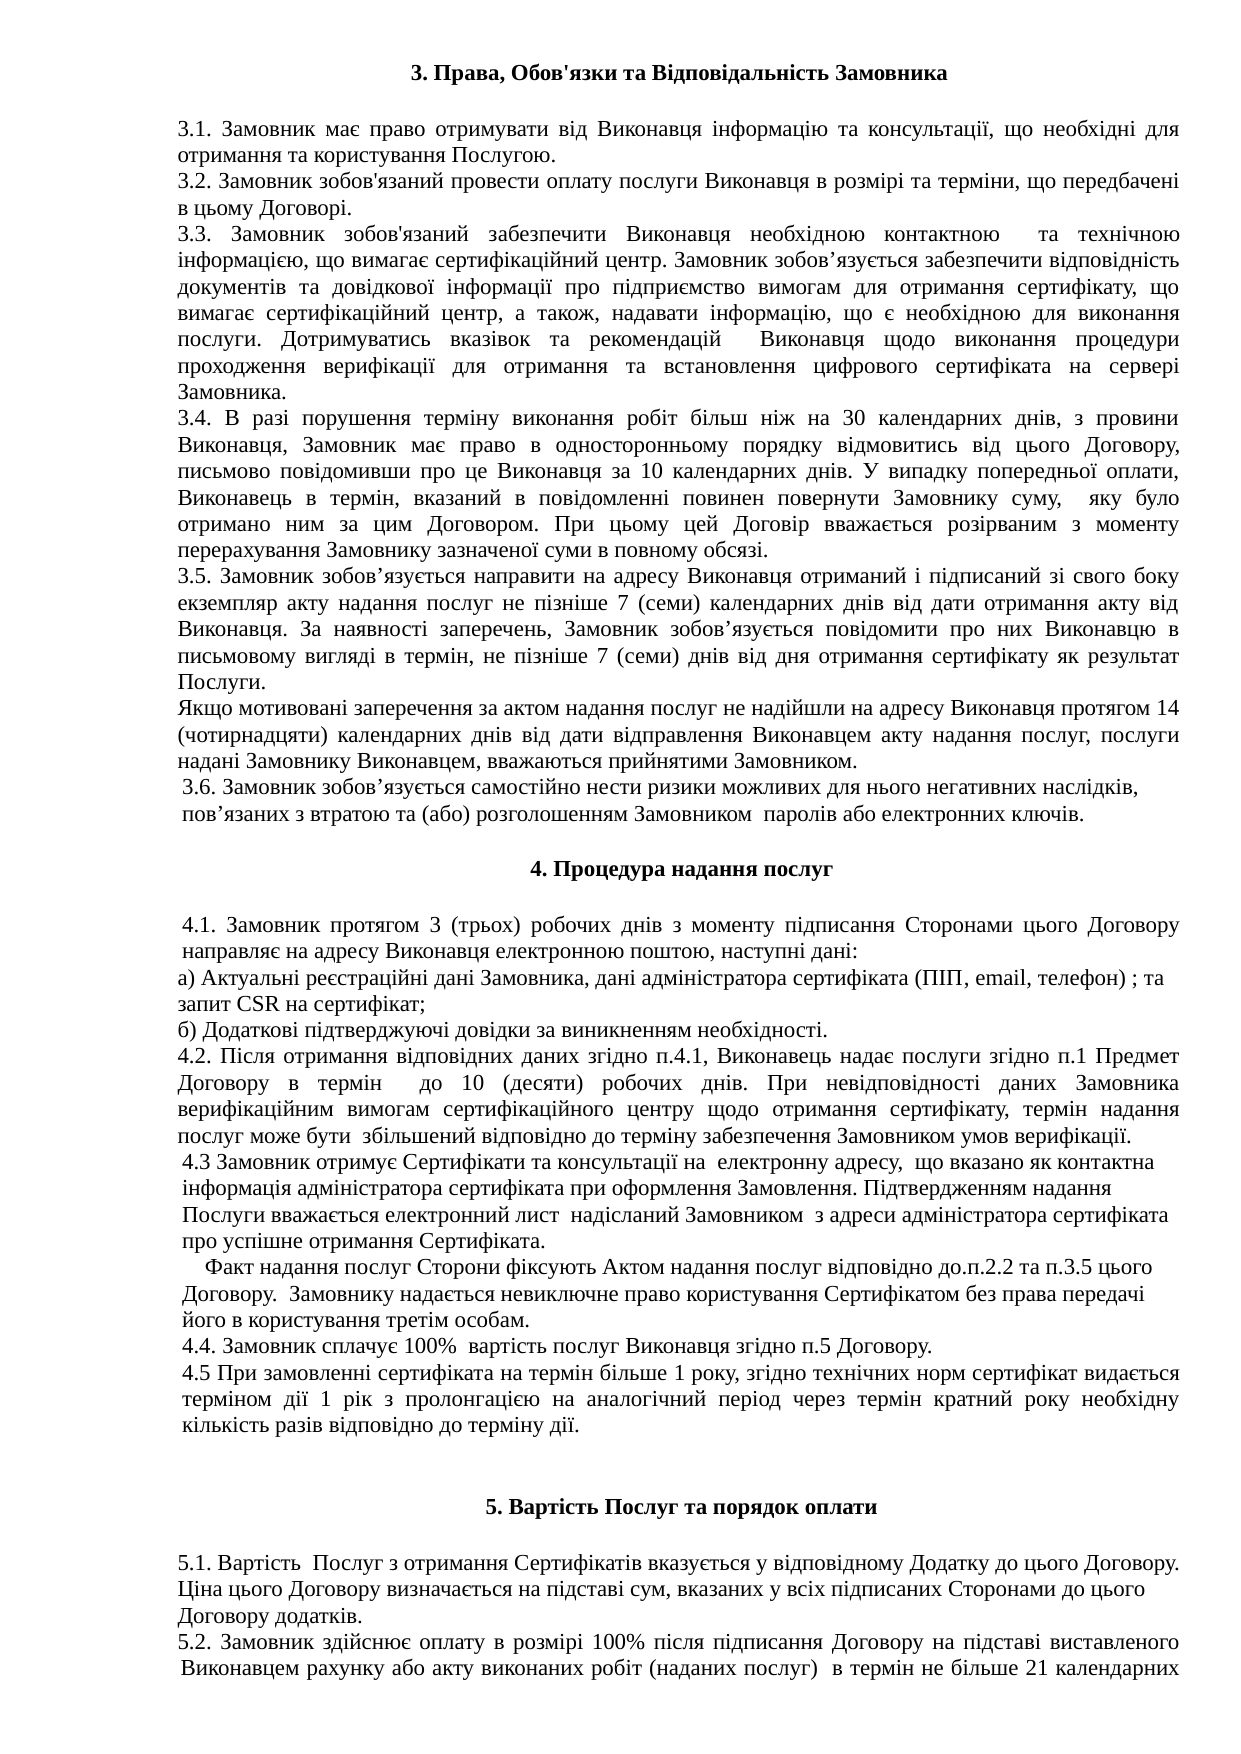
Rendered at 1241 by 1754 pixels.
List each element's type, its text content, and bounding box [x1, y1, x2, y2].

text 4.1. Замовник протягом 3 (трьох) робочих днів з моменту підписання Сторонами цього Договору направляє на адресу Виконавця електронною поштою, наступні дані: [182, 911, 1181, 963]
subtitle 4. Процедура надання послуг [182, 855, 1181, 882]
text 3.1. Замовник має право отримувати від Виконавця інформацію та консультації, що необхідні для отримання та користування Послугою. [177, 114, 1181, 167]
text 3.2. Замовник зобов'язаний провести оплату послуги Виконавця в розмірі та терміни, що передбачені в цьому Договорі. [177, 167, 1181, 220]
subtitle 5. Вартість Послуг та порядок оплати [182, 1493, 1181, 1520]
text 3.3. Замовник зобов'язаний забезпечити Виконавця необхідною контактною та технічною інформацією, що вимагає сертифікаційний центр. Замовник зобов’язується забезпечити відповідність документів та довідкової інформації про підприємство вимогам для отримання сертифікату, що вимагає сертифікаційний центр, а також, надавати інформацію, що є необхідною для виконання послуги. Дотримуватись вказівок та рекомендацій Виконавця щодо виконання процедури проходження верифікації для отримання та встановлення цифрового сертифіката на сервері Замовника. [177, 220, 1181, 404]
text 4.2. Після отримання відповідних даних згідно п.4.1, Виконавець надає послуги згідно п.1 Предмет Договору в термін до 10 (десяти) робочих днів. При невідповідності даних Замовника верифікаційним вимогам сертифікаційного центру щодо отримання сертифікату, термін надання послуг може бути збільшений відповідно до терміну забезпечення Замовником умов верифікації. [177, 1043, 1181, 1148]
text 4.5 При замовленні сертифіката на термін більше 1 року, згідно технічних норм сертифікат видається терміном дії 1 рік з пролонгацією на аналогічний період через термін кратний року необхідну кількість разів відповідно до терміну дії. [182, 1359, 1181, 1438]
text 3.5. Замовник зобов’язується направити на адресу Виконавця отриманий і підписаний зі свого боку екземпляр акту надання послуг не пізніше 7 (семи) календарних днів від дати отримання акту від Виконавця. За наявності заперечень, Замовник зобов’язується повідомити про них Виконавцю в письмовому вигляді в термін, не пізніше 7 (семи) днів від дня отримання сертифікату як результат Послуги. [177, 563, 1181, 694]
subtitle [177, 1628, 1181, 1681]
text 3.4. В разі порушення терміну виконання робіт більш ніж на 30 календарних днів, з провини Виконавця, Замовник має право в односторонньому порядку відмовитись від цього Договору, письмово повідомивши про це Виконавця за 10 календарних днів. У випадку попередньої оплати, Виконавець в термін, вказаний в повідомленні повинен повернути Замовнику суму, яку було отримано ним за цим Договором. При цьому цей Договір вважається розірваним з моменту перерахування Замовнику зазначеної суми в повному обсязі. [177, 404, 1181, 563]
subtitle 3.6. Замовник зобов’язується самостійно нести ризики можливих для нього негативних наслідків, пов’язаних з втратою та (або) розголошенням Замовником паролів або електронних ключів. [182, 773, 1181, 826]
text 4.4. Замовник сплачує 100% вартість послуг Виконавця згідно п.5 Договору. [182, 1332, 1181, 1359]
subtitle 3. Права, Обов'язки та Відповідальність Замовника [177, 59, 1181, 85]
text Якщо мотивовані заперечення за актом надання послуг не надійшли на адресу Виконавця протягом 14 (чотирнадцяти) календарних днів від дати відправлення Виконавцем акту надання послуг, послуги надані Замовнику Виконавцем, вважаються прийнятими Замовником. [177, 694, 1181, 773]
subtitle Факт надання послуг Сторони фіксують Актом надання послуг відповідно до.п.2.2 та п.3.5 цього Договору. Замовнику надається невиключне право користування Сертифікатом без права передачі його в користування третім особам. [182, 1253, 1181, 1332]
text б) Додаткові підтверджуючі довідки за виникненням необхідності. [177, 1016, 1181, 1043]
subtitle 4.3 Замовник отримує Сертифікати та консультації на електронну адресу, що вказано як контактна інформація адміністратора сертифіката при оформлення Замовлення. Підтвердженням надання Послуги вважається електронний лист надісланий Замовником з адреси адміністратора сертифіката про успішне отримання Сертифіката. [182, 1148, 1181, 1253]
text 5.1. Вартість Послуг з отримання Сертифікатів вказується у відповідному Додатку до цього Договору. Ціна цього Договору визначається на підставі сум, вказаних у всіх підписаних Сторонами до цього Договору додатків. [177, 1549, 1181, 1628]
text а) Актуальні реєстраційні дані Замовника, дані адміністратора сертифіката (ПІП, email, телефон) ; та запит CSR на сертифікат; [177, 963, 1181, 1016]
